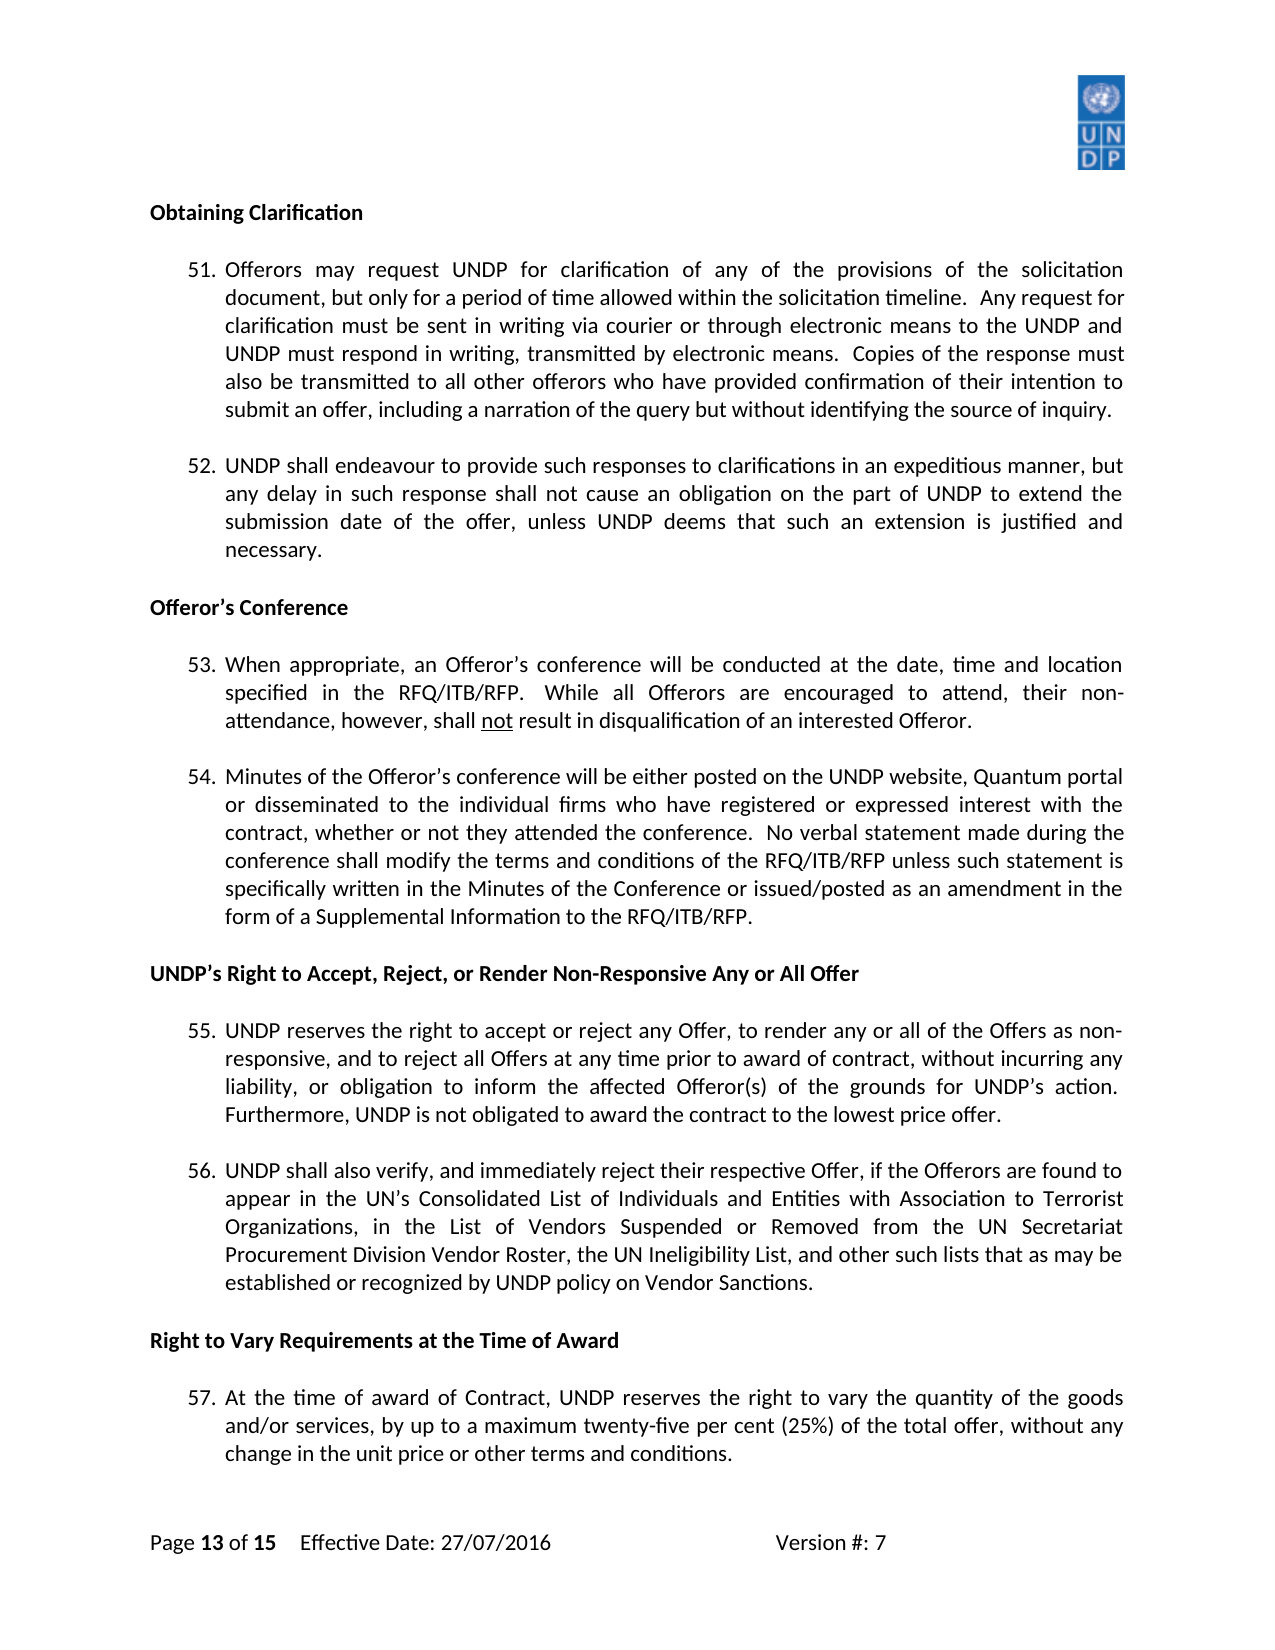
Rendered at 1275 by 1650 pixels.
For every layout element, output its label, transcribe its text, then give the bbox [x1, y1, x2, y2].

list Offeror’s Conference [150, 593, 1125, 621]
list UNDP’s Right to Accept, Reject, or Render Non-Responsive Any or All Offer [150, 959, 1125, 987]
list Right to Vary Requirements at the Time of Award [150, 1326, 1125, 1354]
list UNDP shall also verify, and immediately reject their respective Offer, if the Offerors are found to appear in the UN’s Consolidated List of Individuals and Entities with Association to Terrorist Organizations, in the List of Vendors Suspended or Removed from the UN Secretariat Procurement Division Vendor Roster, the UN Ineligibility List, and other such lists that as may be established or recognized by UNDP policy on Vendor Sanctions. [187, 1156, 1125, 1297]
picture [1077, 75, 1125, 170]
list At the time of award of Contract, UNDP reserves the right to vary the quantity of the goods and/or services, by up to a maximum twenty-five per cent (25%) of the total offer, without any change in the unit price or other terms and conditions. [187, 1383, 1125, 1467]
list UNDP shall endeavour to provide such responses to clarifications in an expeditious manner, but any delay in such response shall not cause an obligation on the part of UNDP to extend the submission date of the offer, unless UNDP deems that such an extension is justified and necessary. [187, 451, 1125, 563]
list Minutes of the Offeror’s conference will be either posted on the UNDP website, Quantum portal or disseminated to the individual firms who have registered or expressed interest with the contract, whether or not they attended the conference. No verbal statement made during the conference shall modify the terms and conditions of the RFQ/ITB/RFP unless such statement is specifically written in the Minutes of the Conference or issued/posted as an amendment in the form of a Supplemental Information to the RFQ/ITB/RFP. [187, 762, 1125, 930]
list Obtaining Clarification [150, 198, 1125, 226]
list When appropriate, an Offeror’s conference will be conducted at the date, time and location specified in the RFQ/ITB/RFP. While all Offerors are encouraged to attend, their non-attendance, however, shall not result in disqualification of an interested Offeror. [187, 650, 1125, 734]
list Offerors may request UNDP for clarification of any of the provisions of the solicitation document, but only for a period of time allowed within the solicitation timeline. Any request for clarification must be sent in writing via courier or through electronic means to the UNDP and UNDP must respond in writing, transmitted by electronic means. Copies of the response must also be transmitted to all other offerors who have provided confirmation of their intention to submit an offer, including a narration of the query but without identifying the source of inquiry. [187, 255, 1125, 423]
list UNDP reserves the right to accept or reject any Offer, to render any or all of the Offers as non-responsive, and to reject all Offers at any time prior to award of contract, without incurring any liability, or obligation to inform the affected Offeror(s) of the grounds for UNDP’s action. Furthermore, UNDP is not obligated to award the contract to the lowest price offer. [187, 1016, 1125, 1128]
